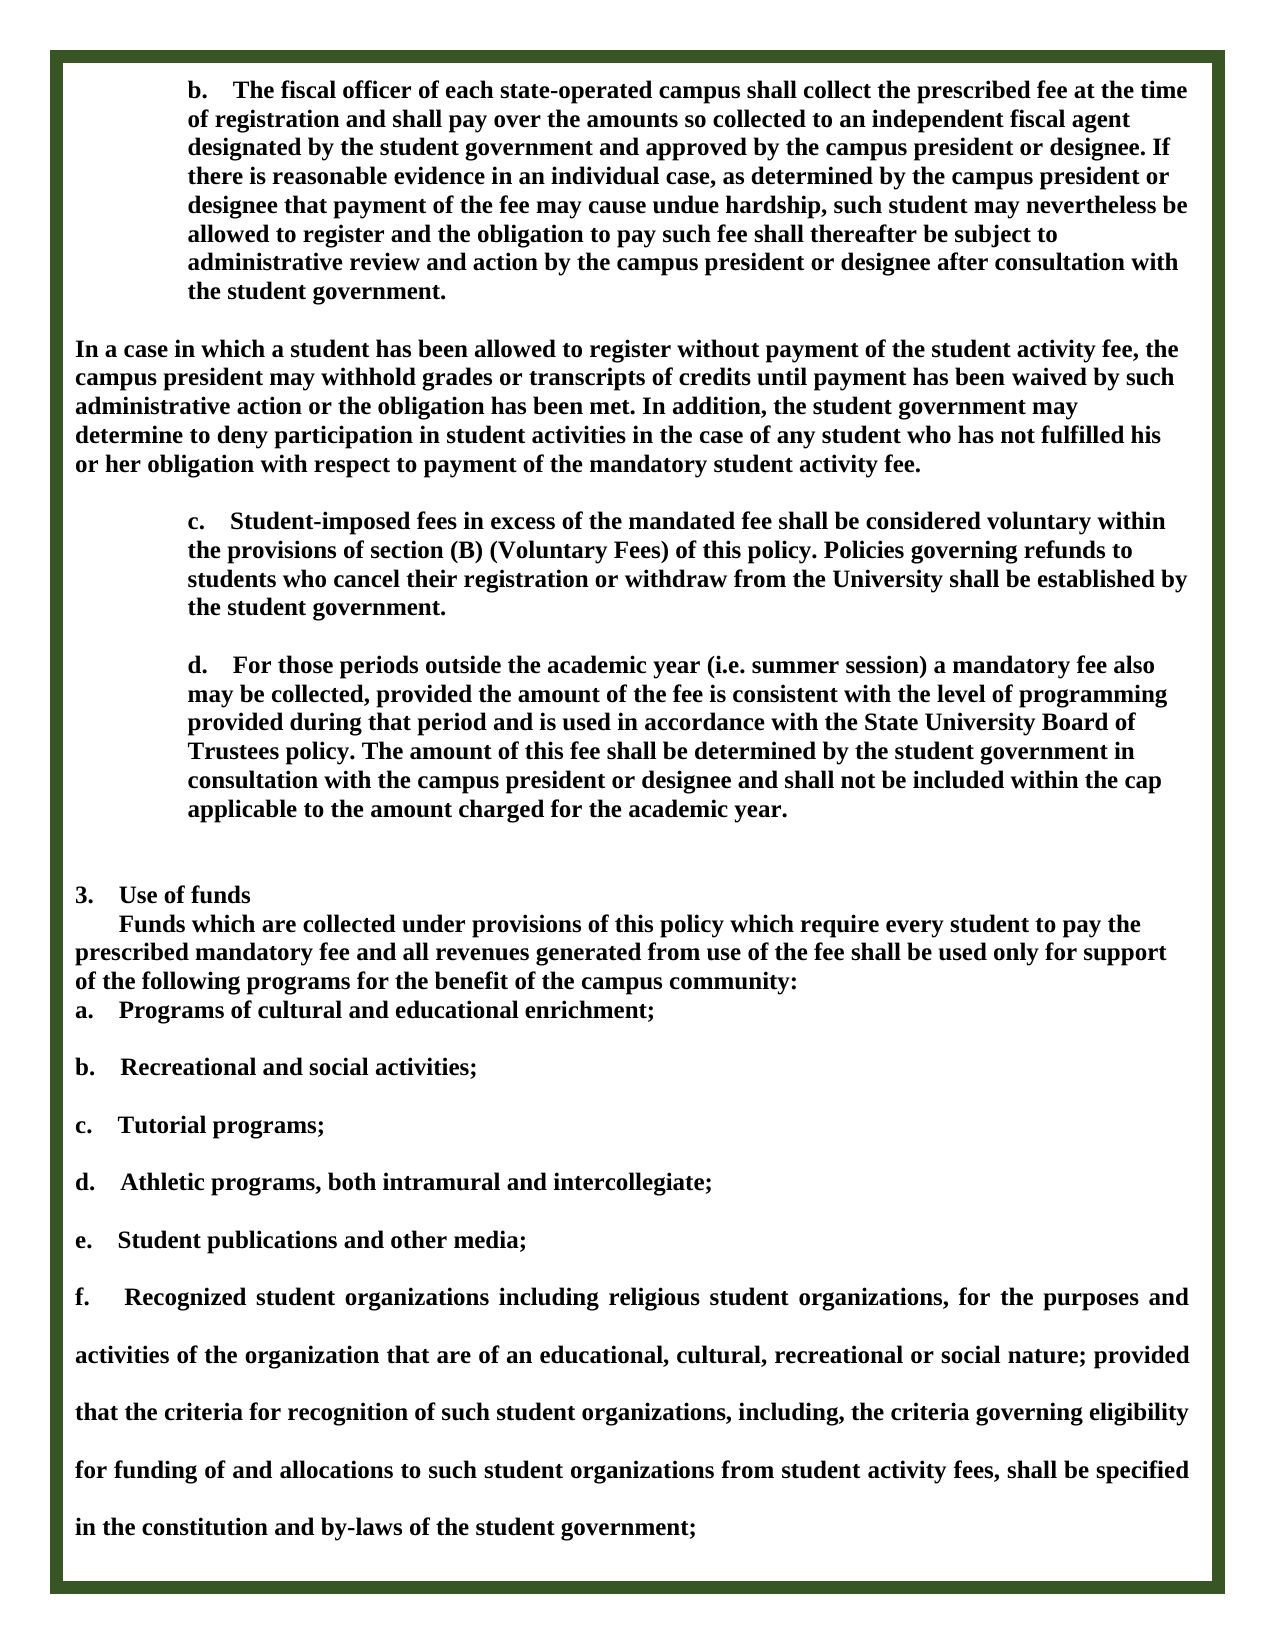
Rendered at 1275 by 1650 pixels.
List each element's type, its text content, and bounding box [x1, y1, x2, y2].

text b. Recreational and social activities; [75, 1052, 1191, 1081]
text Funds which are collected under provisions of this policy which require every student to pay the prescribed mandatory fee and all revenues generated from use of the fee shall be used only for support of the following programs for the benefit of the campus community: [75, 909, 1191, 995]
text In a case in which a student has been allowed to register without payment of the student activity fee, the campus president may withhold grades or transcripts of credits until payment has been waived by such administrative action or the obligation has been met. In addition, the student government may determine to deny participation in student activities in the case of any student who has not fulfilled his or her obligation with respect to payment of the mandatory student activity fee. [75, 334, 1191, 477]
text d. Athletic programs, both intramural and intercollegiate; [75, 1167, 1191, 1196]
text b. The fiscal officer of each state-operated campus shall collect the prescribed fee at the time of registration and shall pay over the amounts so collected to an independent fiscal agent designated by the student government and approved by the campus president or designee. If there is reasonable evidence in an individual case, as determined by the campus president or designee that payment of the fee may cause undue hardship, such student may nevertheless be allowed to register and the obligation to pay such fee shall thereafter be subject to administrative review and action by the campus president or designee after consultation with the student government. [187, 75, 1191, 305]
text a. Programs of cultural and educational enrichment; [75, 995, 1191, 1024]
text d. For those periods outside the academic year (i.e. summer session) a mandatory fee also may be collected, provided the amount of the fee is consistent with the level of programming provided during that period and is used in accordance with the State University Board of Trustees policy. The amount of this fee shall be determined by the student government in consultation with the campus president or designee and shall not be included within the cap applicable to the amount charged for the academic year. [187, 650, 1191, 822]
text f. Recognized student organizations including religious student organizations, for the purposes and activities of the organization that are of an educational, cultural, recreational or social nature; provided that the criteria for recognition of such student organizations, including, the criteria governing eligibility for funding of and allocations to such student organizations from student activity fees, shall be specified in the constitution and by-laws of the student government; [75, 1282, 1191, 1541]
text c. Tutorial programs; [75, 1110, 1191, 1139]
text c. Student-imposed fees in excess of the mandated fee shall be considered voluntary within the provisions of section (B) (Voluntary Fees) of this policy. Policies governing refunds to students who cancel their registration or withdraw from the University shall be established by the student government. [187, 506, 1191, 621]
text 3. Use of funds [75, 880, 1191, 909]
text e. Student publications and other media; [75, 1225, 1191, 1254]
